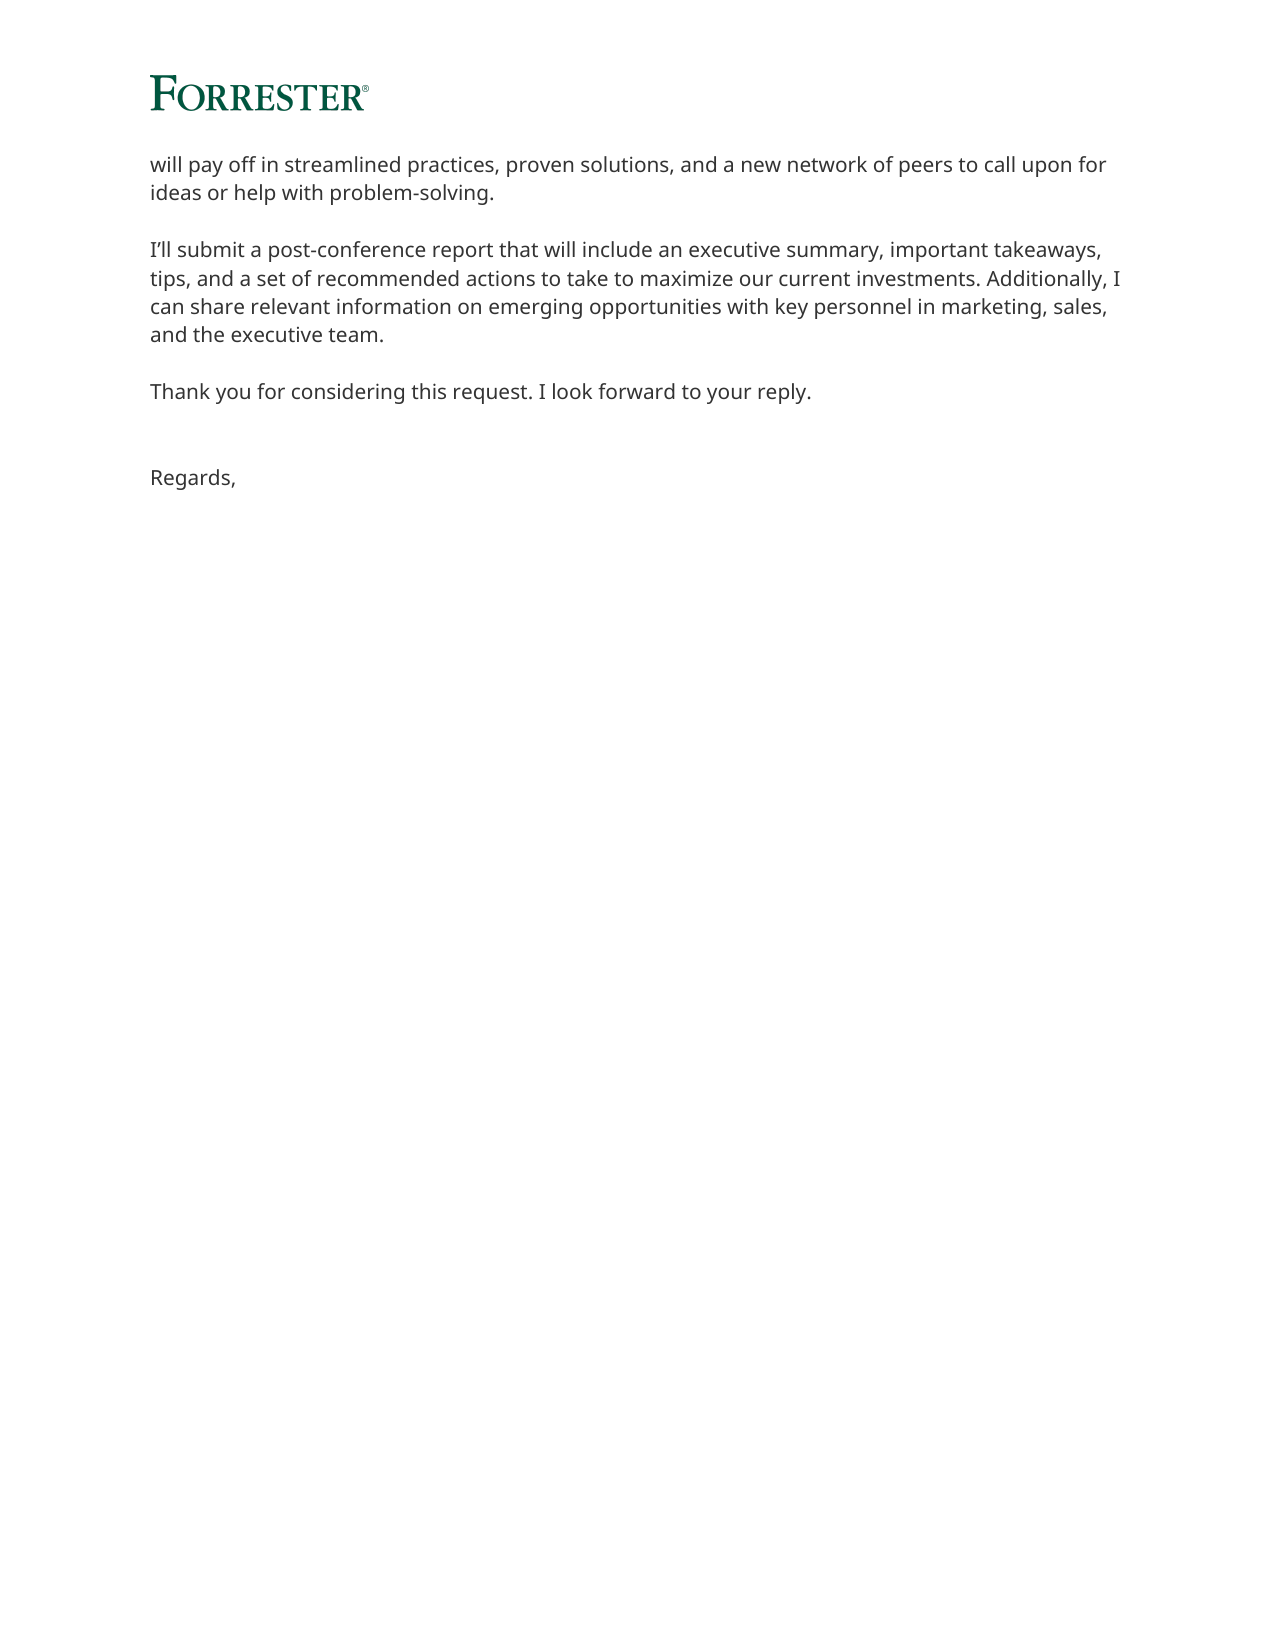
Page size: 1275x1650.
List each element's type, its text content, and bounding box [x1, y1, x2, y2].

text Regards, [150, 463, 1125, 491]
text Thank you for considering this request. I look forward to your reply. [150, 377, 1125, 406]
text I’ll submit a post-conference report that will include an executive summary, important takeaways, tips, and a set of recommended actions to take to maximize our current investments. Additionally, I can share relevant information on emerging opportunities with key personnel in marketing, sales, and the executive team. [150, 235, 1125, 349]
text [150, 150, 1125, 207]
picture [150, 75, 369, 111]
